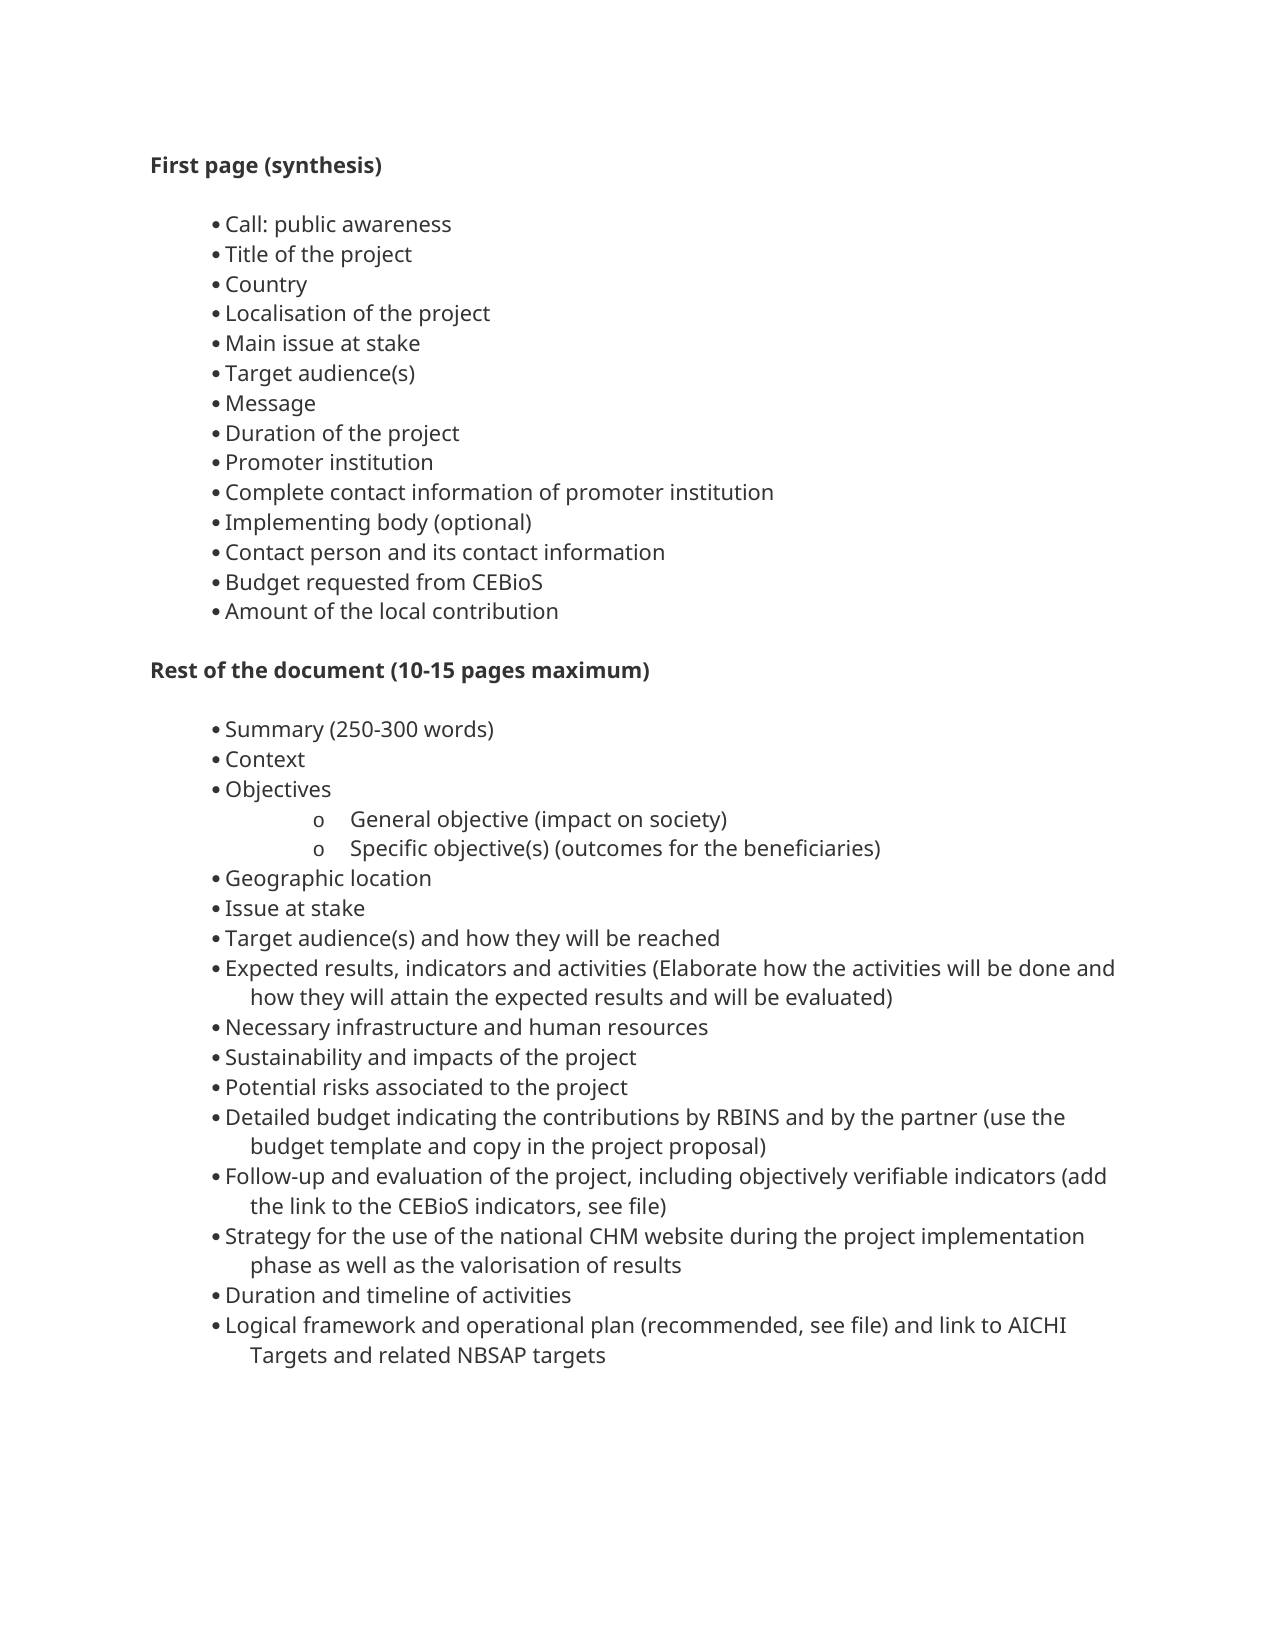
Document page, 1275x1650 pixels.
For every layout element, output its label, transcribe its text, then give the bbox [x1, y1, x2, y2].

text First page (synthesis) [150, 150, 1125, 180]
list Promoter institution [212, 447, 1125, 477]
list Budget requested from CEBioS [212, 566, 1125, 596]
list Title of the project [212, 239, 1125, 268]
list Specific objective(s) (outcomes for the beneficiaries) [312, 833, 1125, 863]
list Call: public awareness [212, 209, 1125, 239]
list Complete contact information of promoter institution [212, 477, 1125, 507]
list Context [212, 744, 1125, 774]
list Target audience(s) [212, 358, 1125, 388]
list Localisation of the project [212, 298, 1125, 328]
list Detailed budget indicating the contributions by RBINS and by the partner (use the budget template and copy in the project proposal) [212, 1101, 1125, 1161]
list Duration and timeline of activities [212, 1280, 1125, 1310]
list Follow-up and evaluation of the project, including objectively verifiable indicators (add the link to the CEBioS indicators, see file) [212, 1161, 1125, 1221]
list Contact person and its contact information [212, 537, 1125, 566]
list Implementing body (optional) [212, 507, 1125, 537]
list Sustainability and impacts of the project [212, 1042, 1125, 1072]
list Amount of the local contribution [212, 596, 1125, 626]
list Message [212, 388, 1125, 417]
list Geographic location [212, 863, 1125, 893]
list Summary (250-300 words) [212, 714, 1125, 744]
list Duration of the project [212, 417, 1125, 447]
list General objective (impact on society) [312, 803, 1125, 833]
list Potential risks associated to the project [212, 1072, 1125, 1101]
list Expected results, indicators and activities (Elaborate how the activities will be done and how they will attain the expected results and will be evaluated) [212, 952, 1125, 1012]
list Main issue at stake [212, 328, 1125, 358]
list Strategy for the use of the national CHM website during the project implementation phase as well as the valorisation of results [212, 1221, 1125, 1280]
list Target audience(s) and how they will be reached [212, 923, 1125, 952]
list Logical framework and operational plan (recommended, see file) and link to AICHI Targets and related NBSAP targets [212, 1310, 1125, 1369]
list Country [212, 268, 1125, 298]
text Rest of the document (10-15 pages maximum) [150, 655, 1125, 685]
list Necessary infrastructure and human resources [212, 1012, 1125, 1042]
list Issue at stake [212, 893, 1125, 923]
list Objectives [212, 774, 1125, 803]
